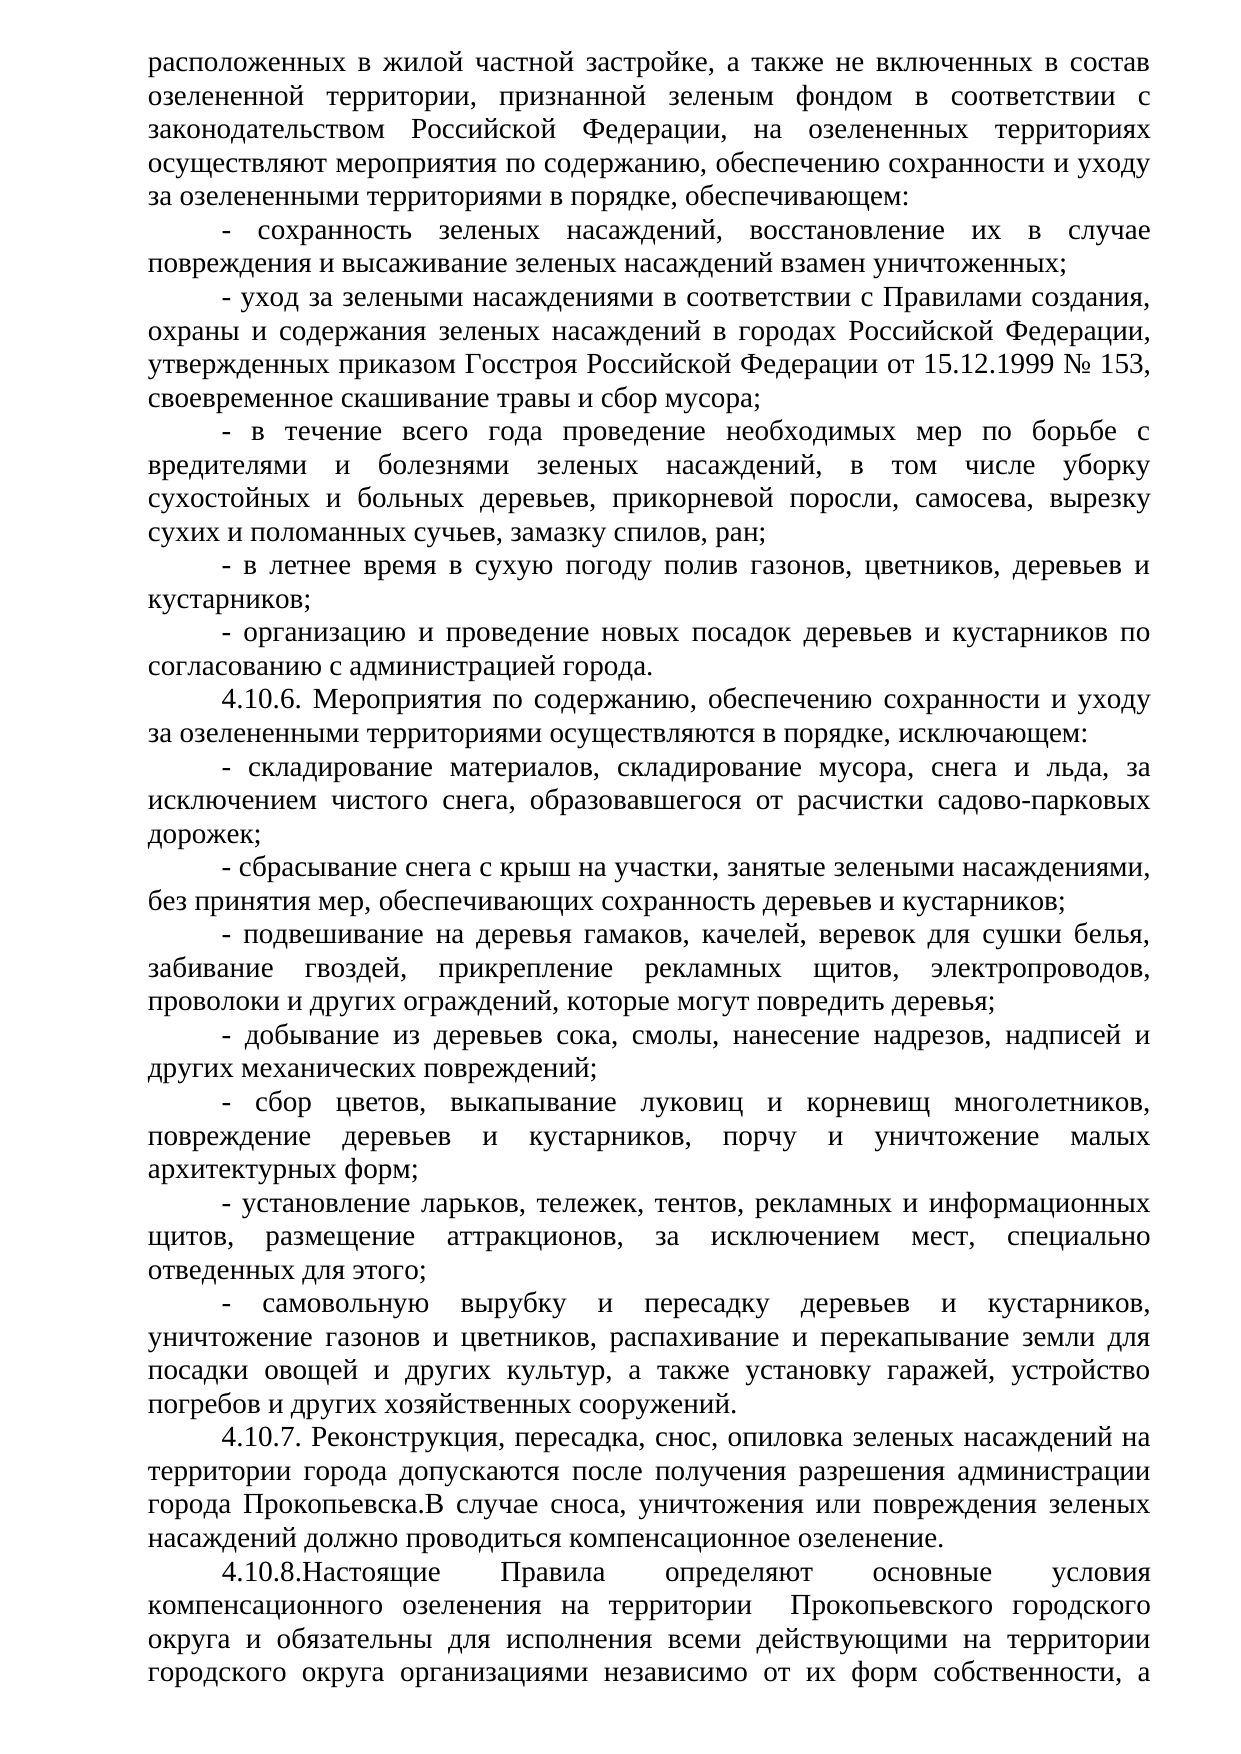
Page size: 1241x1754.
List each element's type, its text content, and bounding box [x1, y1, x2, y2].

text - организацию и проведение новых посадок деревьев и кустарников по согласованию с администрацией города. [148, 614, 1152, 682]
text - установление ларьков, тележек, тентов, рекламных и информационных щитов, размещение аттракционов, за исключением мест, специально отведенных для этого; [148, 1185, 1152, 1285]
text - добывание из деревьев сока, смолы, нанесение надрезов, надписей и других механических повреждений; [148, 1017, 1152, 1084]
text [148, 44, 1152, 212]
text - самовольную вырубку и пересадку деревьев и кустарников, уничтожение газонов и цветников, распахивание и перекапывание земли для посадки овощей и других культур, а также установку гаражей, устройство погребов и других хозяйственных сооружений. [148, 1285, 1152, 1419]
text - сбрасывание снега с крыш на участки, занятые зелеными насаждениями, без принятия мер, обеспечивающих сохранность деревьев и кустарников; [148, 849, 1152, 916]
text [148, 1554, 1152, 1688]
text - складирование материалов, складирование мусора, снега и льда, за исключением чистого снега, образовавшегося от расчистки садово-парковых дорожек; [148, 749, 1152, 849]
text - уход за зелеными насаждениями в соответствии с Правилами создания, охраны и содержания зеленых насаждений в городах Российской Федерации, утвержденных приказом Госстроя Российской Федерации от 15.12.1999 № 153, своевременное скашивание травы и сбор мусора; [148, 279, 1152, 413]
text - в летнее время в сухую погоду полив газонов, цветников, деревьев и кустарников; [148, 547, 1152, 614]
text - подвешивание на деревья гамаков, качелей, веревок для сушки белья, забивание гвоздей, прикрепление рекламных щитов, электропроводов, проволоки и других ограждений, которые могут повредить деревья; [148, 916, 1152, 1017]
text 4.10.6. Мероприятия по содержанию, обеспечению сохранности и уходу за озелененными территориями осуществляются в порядке, исключающем: [148, 682, 1152, 749]
text 4.10.7. Реконструкция, пересадка, снос, опиловка зеленых насаждений на территории города допускаются после получения разрешения администрации города Прокопьевска.В случае сноса, уничтожения или повреждения зеленых насаждений должно проводиться компенсационное озеленение. [148, 1419, 1152, 1554]
text - сбор цветов, выкапывание луковиц и корневищ многолетников, повреждение деревьев и кустарников, порчу и уничтожение малых архитектурных форм; [148, 1084, 1152, 1185]
text - в течение всего года проведение необходимых мер по борьбе с вредителями и болезнями зеленых насаждений, в том числе уборку сухостойных и больных деревьев, прикорневой поросли, самосева, вырезку сухих и поломанных сучьев, замазку спилов, ран; [148, 413, 1152, 547]
text - сохранность зеленых насаждений, восстановление их в случае повреждения и высаживание зеленых насаждений взамен уничтоженных; [148, 212, 1152, 279]
